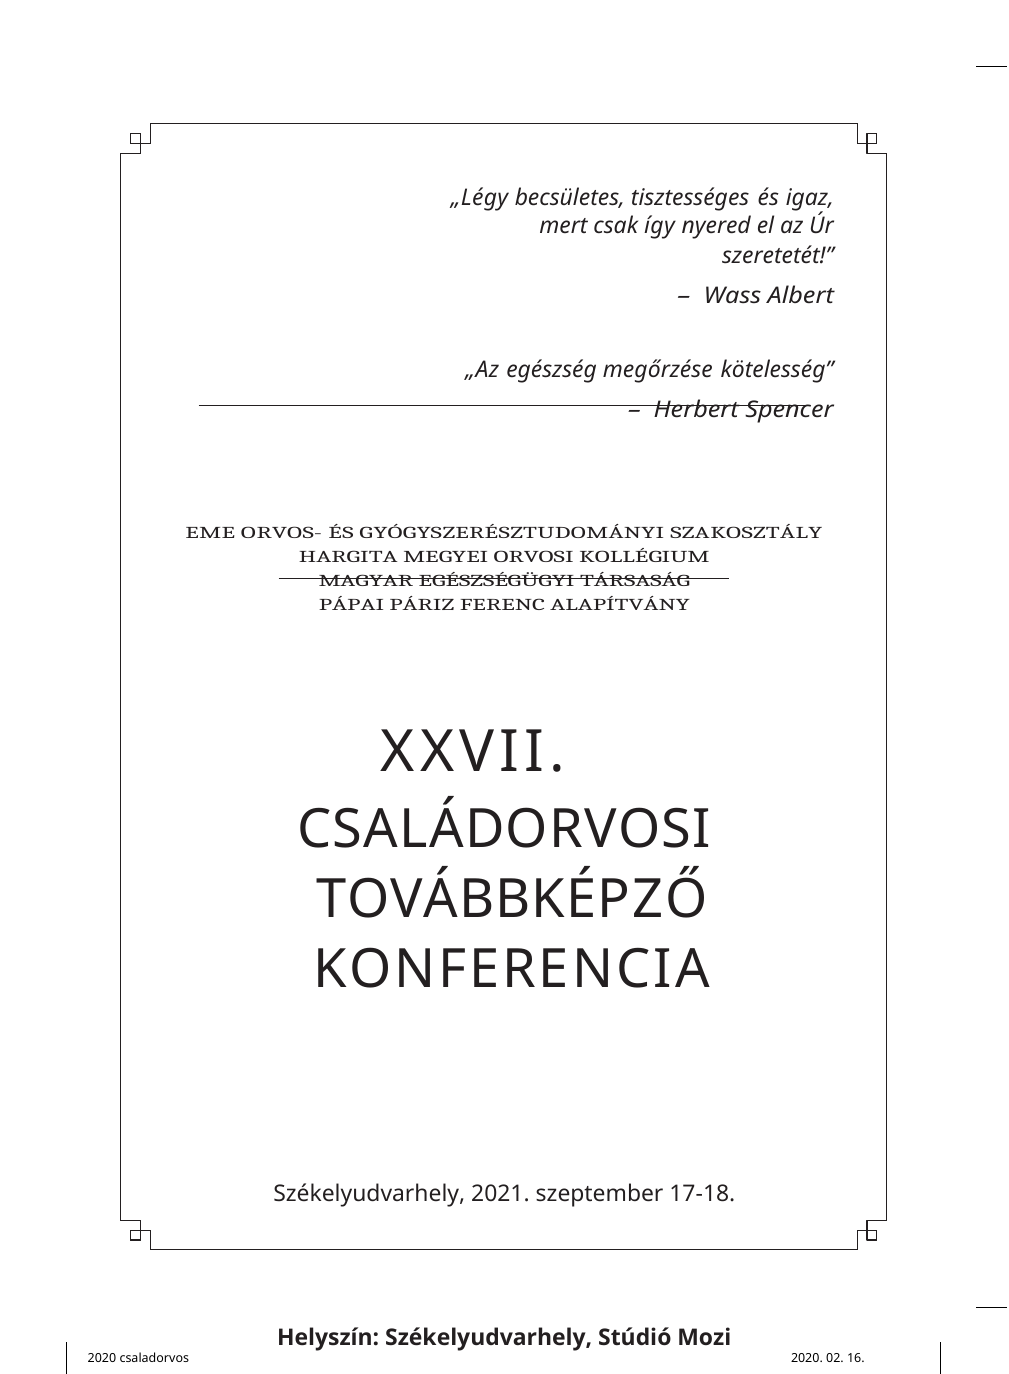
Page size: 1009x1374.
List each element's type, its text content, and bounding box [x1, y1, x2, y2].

text CSALÁDORVOSI TOVÁBBKÉPZŐ KONFERENCIA [276, 791, 732, 1004]
text XXVII. [381, 696, 869, 790]
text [253, 1321, 755, 1352]
text „Az egészség megőrzése kötelesség” [435, 353, 834, 384]
subtitle EME ORVOS- ÉS GYÓGYSZERÉSZTUDOMÁNYI SZAKOSZTÁLY HARGITA MEGYEI ORVOSI KOLLÉGIUM MAGYAR EGÉSZSÉGÜGYI TÁRSASÁG PÁPAI PÁRIZ FERENC ALAPÍTVÁNY [172, 523, 837, 614]
text „Légy becsületes, tisztességes és igaz, mert csak így nyered el az Úr szeretetét!” [435, 181, 834, 270]
text - Wass Albert [435, 279, 834, 310]
text Székelyudvarhely, 2021. szeptember 17-18. [253, 1177, 755, 1208]
text - Herbert Spencer [435, 393, 834, 424]
